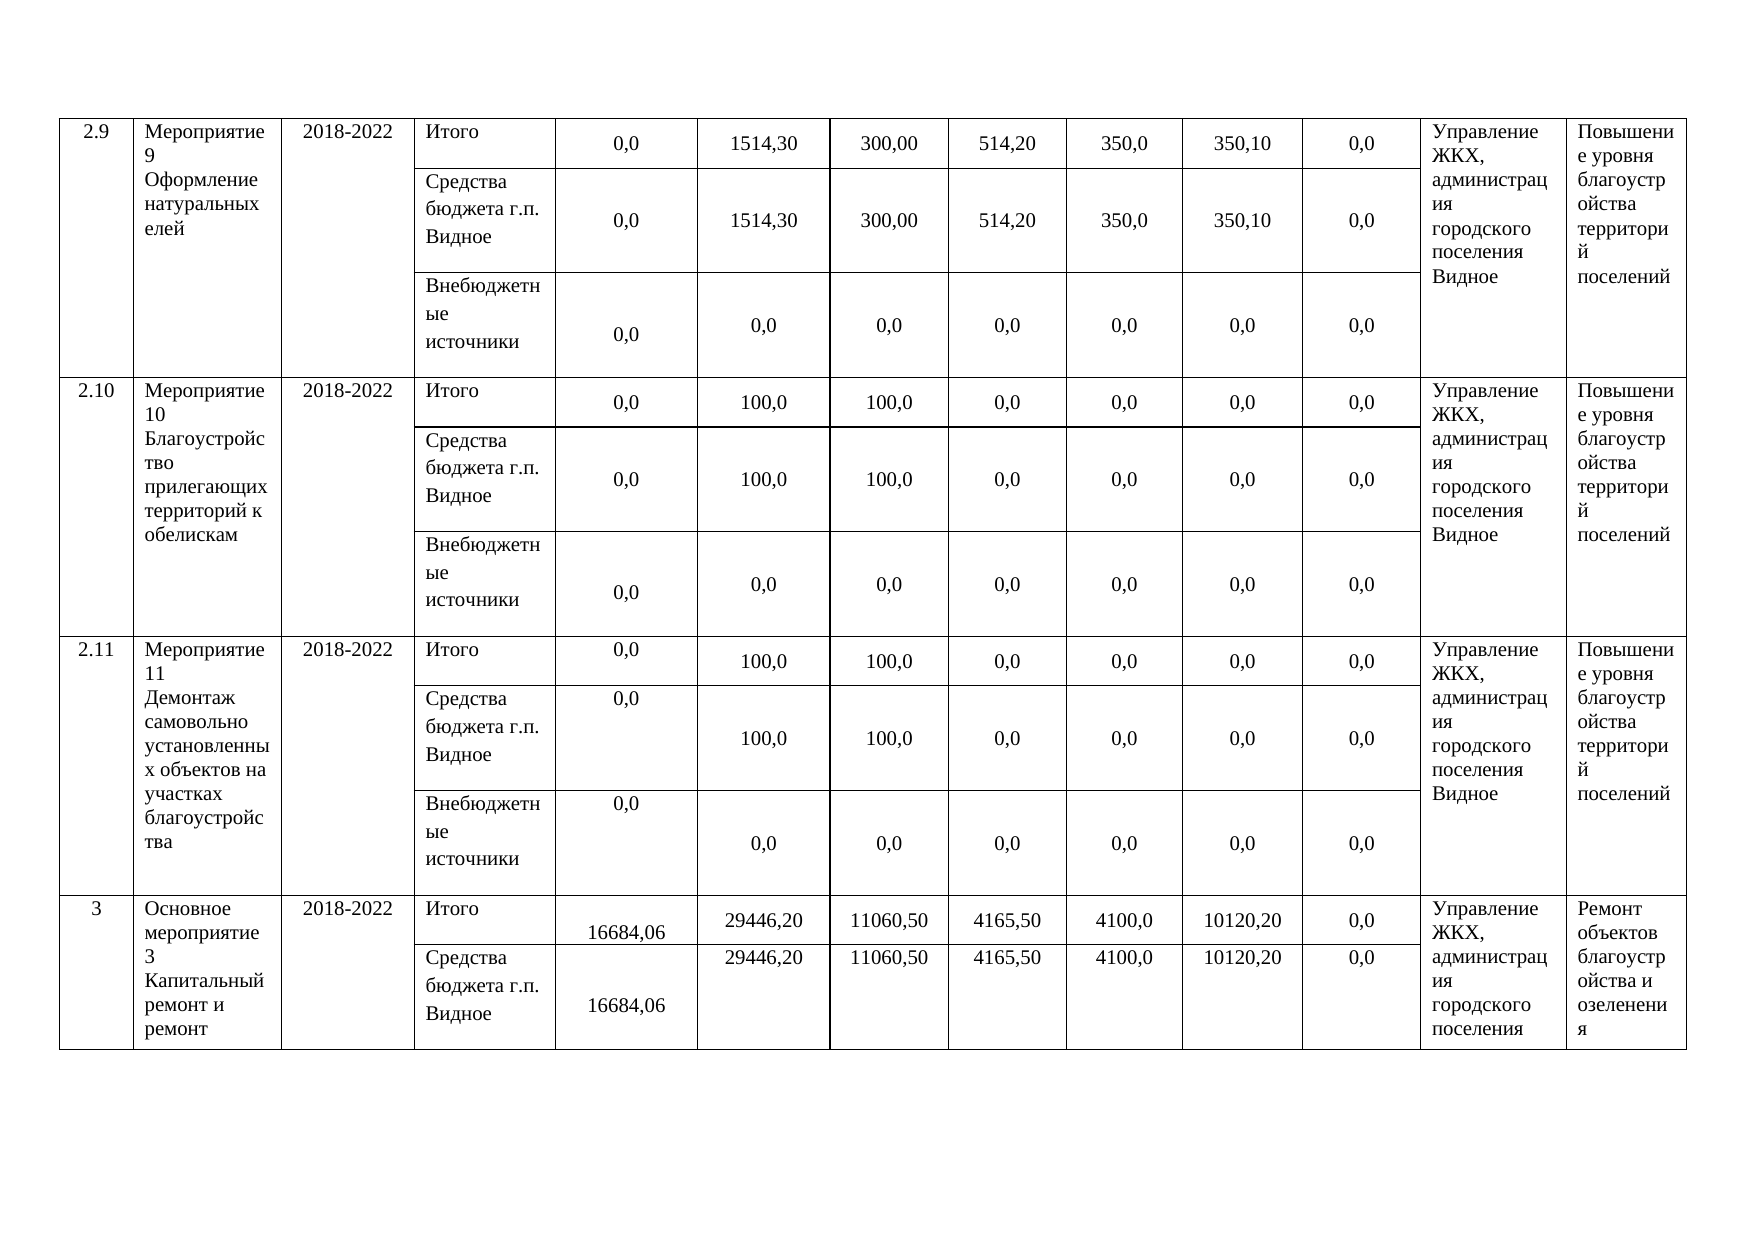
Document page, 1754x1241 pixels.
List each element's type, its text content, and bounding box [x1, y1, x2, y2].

table_cell Средства бюджета г.п. Видное [415, 945, 555, 1049]
table_cell 0,0 [556, 169, 697, 272]
table_cell 100,0 [698, 378, 829, 426]
table_cell Управление ЖКХ, администрация городского поселения Видное [1421, 637, 1566, 895]
table_cell 514,20 [949, 119, 1066, 168]
table_cell 4165,50 [949, 945, 1066, 1049]
table_cell Управление ЖКХ, администрация городского поселения Видное [1421, 378, 1566, 636]
table_cell 0,0 [1303, 896, 1420, 944]
table_cell 0,0 [1303, 169, 1420, 272]
table_cell Итого [415, 896, 555, 944]
table_cell 0,0 [949, 532, 1066, 636]
table_cell 11060,50 [831, 896, 948, 944]
table_cell 2018-2022 [282, 119, 414, 377]
table_cell 1514,30 [698, 169, 829, 272]
table_cell Средства бюджета г.п. Видное [415, 686, 555, 790]
table_cell 0,0 [949, 428, 1066, 531]
table_cell 300,00 [831, 169, 948, 272]
table_cell 2018-2022 [282, 637, 414, 895]
table_cell 0,0 [1183, 637, 1302, 685]
table_cell 0,0 [1303, 945, 1420, 1049]
table_cell 100,0 [698, 686, 829, 790]
table_cell 0,0 [1183, 532, 1302, 636]
table_cell Средства бюджета г.п. Видное [415, 428, 555, 531]
table_cell 0,0 [831, 532, 948, 636]
table_cell 0,0 [556, 273, 697, 377]
table_cell Внебюджетные источники [415, 532, 555, 636]
table_cell 0,0 [1183, 378, 1302, 426]
table_cell 0,0 [1067, 686, 1182, 790]
table_cell 0,0 [1183, 273, 1302, 377]
table_cell 10120,20 [1183, 945, 1302, 1049]
table_cell 300,00 [831, 119, 948, 168]
table_cell 0,0 [698, 791, 829, 895]
table_cell Мероприятие 10 Благоустройство прилегающих территорий к обелискам [134, 378, 281, 636]
table_cell 0,0 [1067, 273, 1182, 377]
table_cell 16684,06 [556, 896, 697, 944]
table_cell 29446,20 [698, 945, 829, 1049]
table_cell 4165,50 [949, 896, 1066, 944]
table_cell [1567, 896, 1686, 1049]
table_cell Внебюджетные источники [415, 273, 555, 377]
table_cell 0,0 [1183, 428, 1302, 531]
table_cell 10120,20 [1183, 896, 1302, 944]
table_cell Средства бюджета г.п. Видное [415, 169, 555, 272]
table_cell 16684,06 [556, 945, 697, 1049]
table_cell 0,0 [1303, 119, 1420, 168]
table_cell 0,0 [1303, 378, 1420, 426]
table_cell 2018-2022 [282, 896, 414, 1049]
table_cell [1421, 119, 1566, 377]
table_cell 0,0 [949, 637, 1066, 685]
table_cell 2.10 [60, 378, 133, 636]
table_cell 0,0 [698, 273, 829, 377]
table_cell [1421, 896, 1566, 1049]
table_cell 0,0 [1303, 273, 1420, 377]
table_cell 0,0 [949, 686, 1066, 790]
table_cell 0,0 [1183, 791, 1302, 895]
table_cell 0,0 [556, 637, 697, 685]
table_cell 100,0 [698, 428, 829, 531]
table_cell 2018-2022 [282, 378, 414, 636]
table_cell 350,0 [1067, 169, 1182, 272]
table_cell 0,0 [1183, 686, 1302, 790]
table_cell 0,0 [1303, 637, 1420, 685]
table_cell 4100,0 [1067, 896, 1182, 944]
table_cell 100,0 [831, 637, 948, 685]
table_cell Основное мероприятие 3 Капитальный ремонт и ремонт объектов благоустройства и озеленения [134, 896, 281, 1049]
table_cell Мероприятие 9 Оформление натуральных елей [134, 119, 281, 377]
table_cell 0,0 [556, 119, 697, 168]
table_cell 11060,50 [831, 945, 948, 1049]
table_cell 0,0 [556, 686, 697, 790]
table_cell 350,10 [1183, 169, 1302, 272]
table_cell 0,0 [1303, 532, 1420, 636]
table_cell 0,0 [1067, 791, 1182, 895]
table_cell 0,0 [831, 273, 948, 377]
table_cell Итого [415, 378, 555, 426]
table_cell 2.9 [60, 119, 133, 377]
table_cell 0,0 [556, 532, 697, 636]
table_cell 0,0 [1067, 637, 1182, 685]
table_cell 0,0 [1303, 686, 1420, 790]
table_cell 0,0 [1303, 791, 1420, 895]
table_cell Повышение уровня благоустройства территорий поселений [1567, 637, 1686, 895]
table_cell 0,0 [1067, 378, 1182, 426]
table_cell Мероприятие 11 Демонтаж самовольно установленных объектов на участках благоустройства [134, 637, 281, 895]
table_cell 0,0 [949, 273, 1066, 377]
table_cell 350,0 [1067, 119, 1182, 168]
table_cell 4100,0 [1067, 945, 1182, 1049]
table_cell Повышение уровня благоустройства территорий поселений [1567, 378, 1686, 636]
table_cell 100,0 [831, 428, 948, 531]
table_cell 350,10 [1183, 119, 1302, 168]
table_cell Итого [415, 637, 555, 685]
table_cell Итого [415, 119, 555, 168]
table_cell 0,0 [556, 791, 697, 895]
table_cell 0,0 [1067, 428, 1182, 531]
table_cell 0,0 [831, 791, 948, 895]
table_cell 100,0 [698, 637, 829, 685]
table_cell 2.11 [60, 637, 133, 895]
table_cell 514,20 [949, 169, 1066, 272]
table_cell 0,0 [949, 791, 1066, 895]
table_cell 0,0 [556, 428, 697, 531]
table_cell 0,0 [556, 378, 697, 426]
table_cell 1514,30 [698, 119, 829, 168]
table_cell 100,0 [831, 686, 948, 790]
table_cell Внебюджетные источники [415, 791, 555, 895]
table_cell 0,0 [1303, 428, 1420, 531]
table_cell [1567, 119, 1686, 377]
table_cell 29446,20 [698, 896, 829, 944]
table_cell 3 [60, 896, 133, 1049]
table_cell 0,0 [698, 532, 829, 636]
table_cell 0,0 [949, 378, 1066, 426]
table_cell 0,0 [1067, 532, 1182, 636]
table_cell 100,0 [831, 378, 948, 426]
